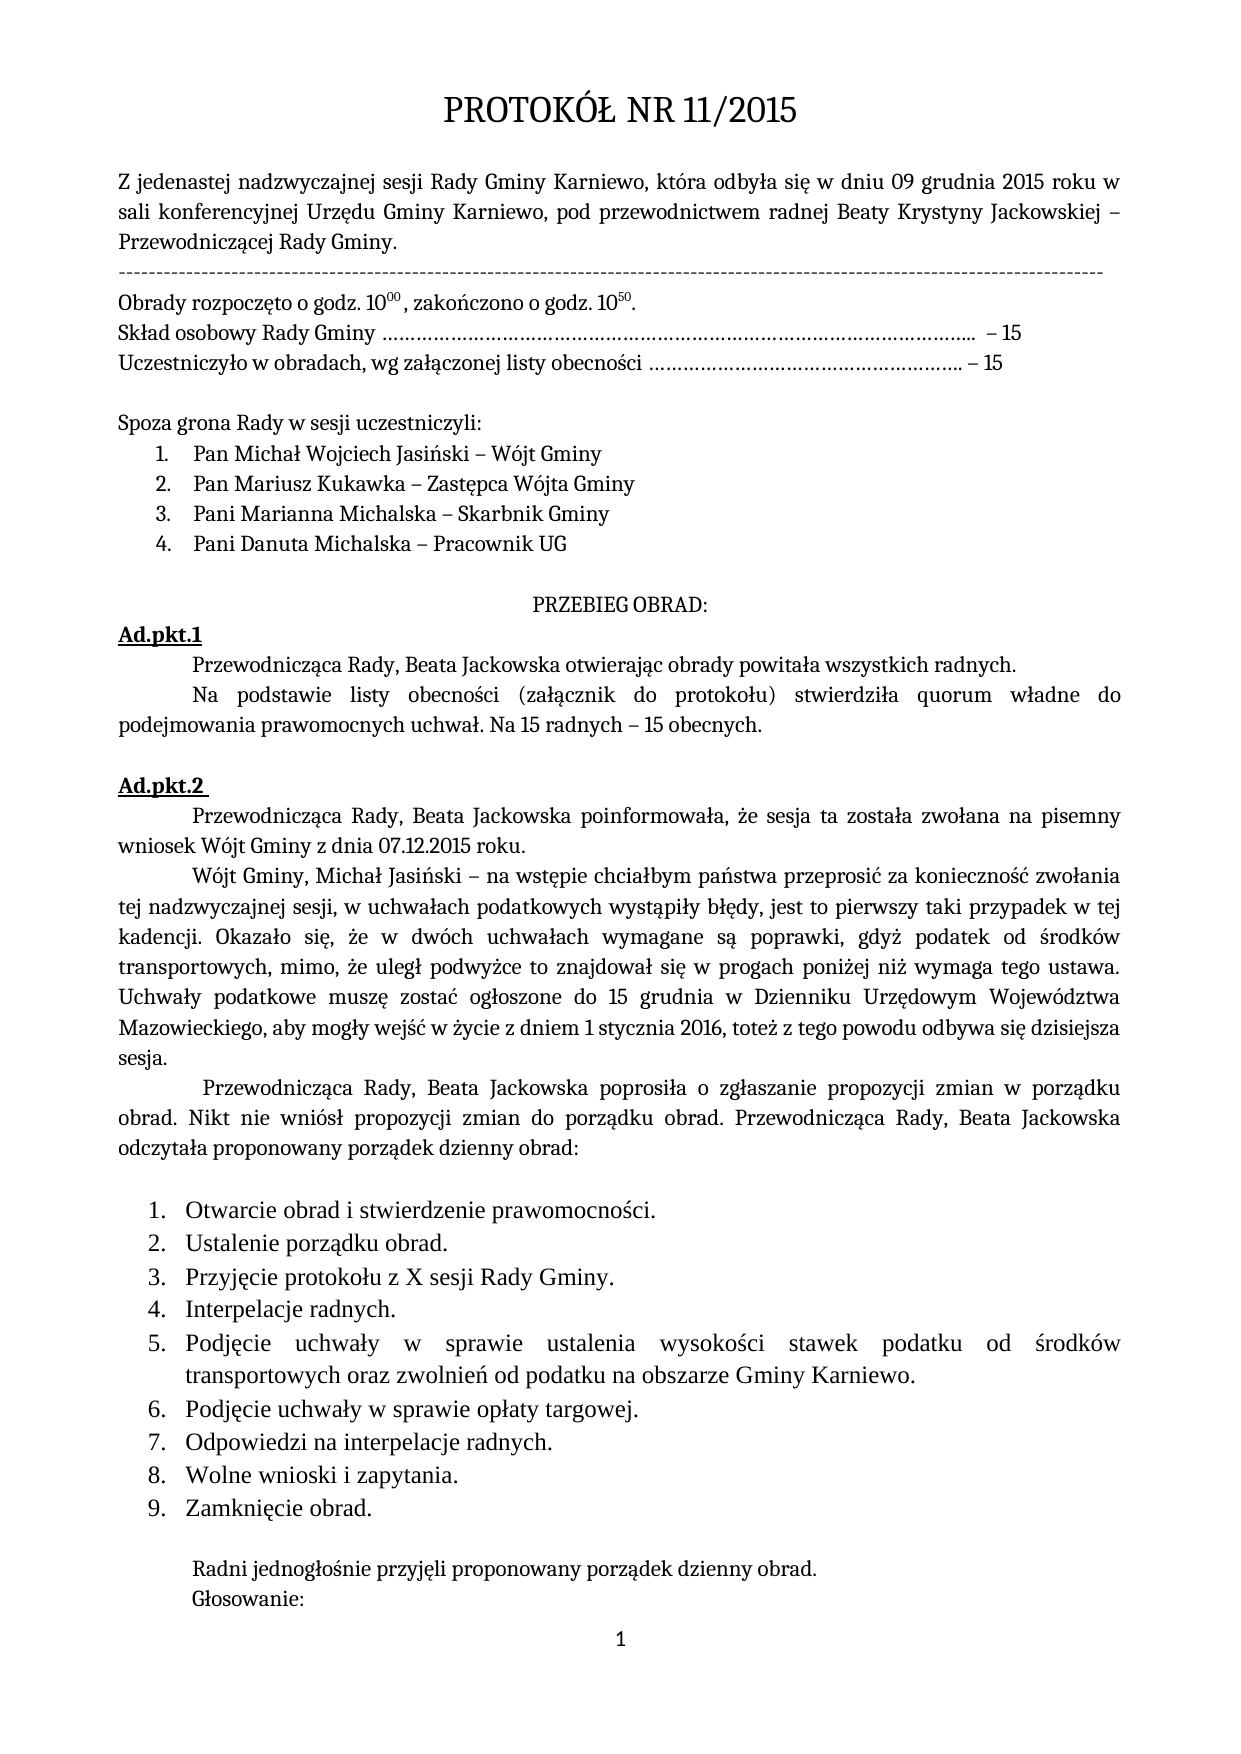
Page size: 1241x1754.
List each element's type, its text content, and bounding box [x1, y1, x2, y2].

list Otwarcie obrad i stwierdzenie prawomocności. [148, 1196, 1122, 1224]
list Zamknięcie obrad. [148, 1493, 1122, 1521]
list Interpelacje radnych. [148, 1294, 1122, 1323]
text Uczestniczyło w obradach, wg załączonej listy obecności ………………………………………………. – 15 [118, 350, 1122, 376]
list Podjęcie uchwały w sprawie ustalenia wysokości stawek podatku od środków transportowych oraz zwolnień od podatku na obszarze Gminy Karniewo. [148, 1328, 1122, 1389]
list Pan Mariusz Kukawka – Zastępca Wójta Gminy [156, 471, 1122, 497]
list Wolne wnioski i zapytania. [148, 1460, 1122, 1488]
list Odpowiedzi na interpelacje radnych. [148, 1427, 1122, 1455]
list Przewodnicząca Rady, Beata Jackowska otwierając obrady powitała wszystkich radnych. [118, 652, 1122, 678]
list Podjęcie uchwały w sprawie opłaty targowej. [148, 1394, 1122, 1422]
list Wójt Gminy, Michał Jasiński – na wstępie chciałbym państwa przeprosić za konieczność zwołania tej nadzwyczajnej sesji, w uchwałach podatkowych wystąpiły błędy, jest to pierwszy taki przypadek w tej kadencji. Okazało się, że w dwóch uchwałach wymagane są poprawki, gdyż podatek od środków transportowych, mimo, że uległ podwyżce to znajdował się w progach poniżej niż wymaga tego ustawa. Uchwały podatkowe muszę zostać ogłoszone do 15 grudnia w Dzienniku Urzędowym Województwa Mazowieckiego, aby mogły wejść w życie z dniem 1 stycznia 2016, toteż z tego powodu odbywa się dzisiejsza sesja. [118, 863, 1122, 1071]
text PROTOKÓŁ NR 11/2015 [118, 89, 1122, 132]
text Skład osobowy Rady Gminy ………………………………………………………………………………………….. – 15 [118, 319, 1122, 346]
list Pani Danuta Michalska – Pracownik UG [156, 531, 1122, 557]
list Na podstawie listy obecności (załącznik do protokołu) stwierdziła quorum władne do podejmowania prawomocnych uchwał. Na 15 radnych – 15 obecnych. [118, 682, 1122, 738]
list Przewodnicząca Rady, Beata Jackowska poinformowała, że sesja ta została zwołana na pisemny wniosek Wójt Gminy z dnia 07.12.2015 roku. [118, 803, 1122, 859]
list Pani Marianna Michalska – Skarbnik Gminy [156, 501, 1122, 527]
list Ustalenie porządku obrad. [148, 1228, 1122, 1257]
list PRZEBIEG OBRAD: [118, 591, 1122, 618]
text ----------------------------------------------------------------------------------------------------------------------------------- [118, 259, 1122, 285]
list Głosowanie: [118, 1586, 1122, 1612]
list Przewodnicząca Rady, Beata Jackowska poprosiła o zgłaszanie propozycji zmian w porządku obrad. Nikt nie wniósł propozycji zmian do porządku obrad. Przewodnicząca Rady, Beata Jackowska odczytała proponowany porządek dzienny obrad: [118, 1075, 1122, 1161]
list Przyjęcie protokołu z X sesji Rady Gminy. [148, 1262, 1122, 1290]
text Z jedenastej nadzwyczajnej sesji Rady Gminy Karniewo, która odbyła się w dniu 09 grudnia 2015 roku w sali konferencyjnej Urzędu Gminy Karniewo, pod przewodnictwem radnej Beaty Krystyny Jackowskiej – Przewodniczącej Rady Gminy. [118, 168, 1122, 255]
list Pan Michał Wojciech Jasiński – Wójt Gminy [156, 440, 1122, 467]
text Obrady rozpoczęto o godz. 1000 , zakończono o godz. 1050. [118, 289, 1122, 316]
list Radni jednogłośnie przyjęli proponowany porządek dzienny obrad. [118, 1556, 1122, 1582]
list Ad.pkt.1 [118, 622, 1122, 648]
list Ad.pkt.2 [118, 773, 1122, 799]
text Spoza grona Rady w sesji uczestniczyli: [118, 410, 1122, 436]
